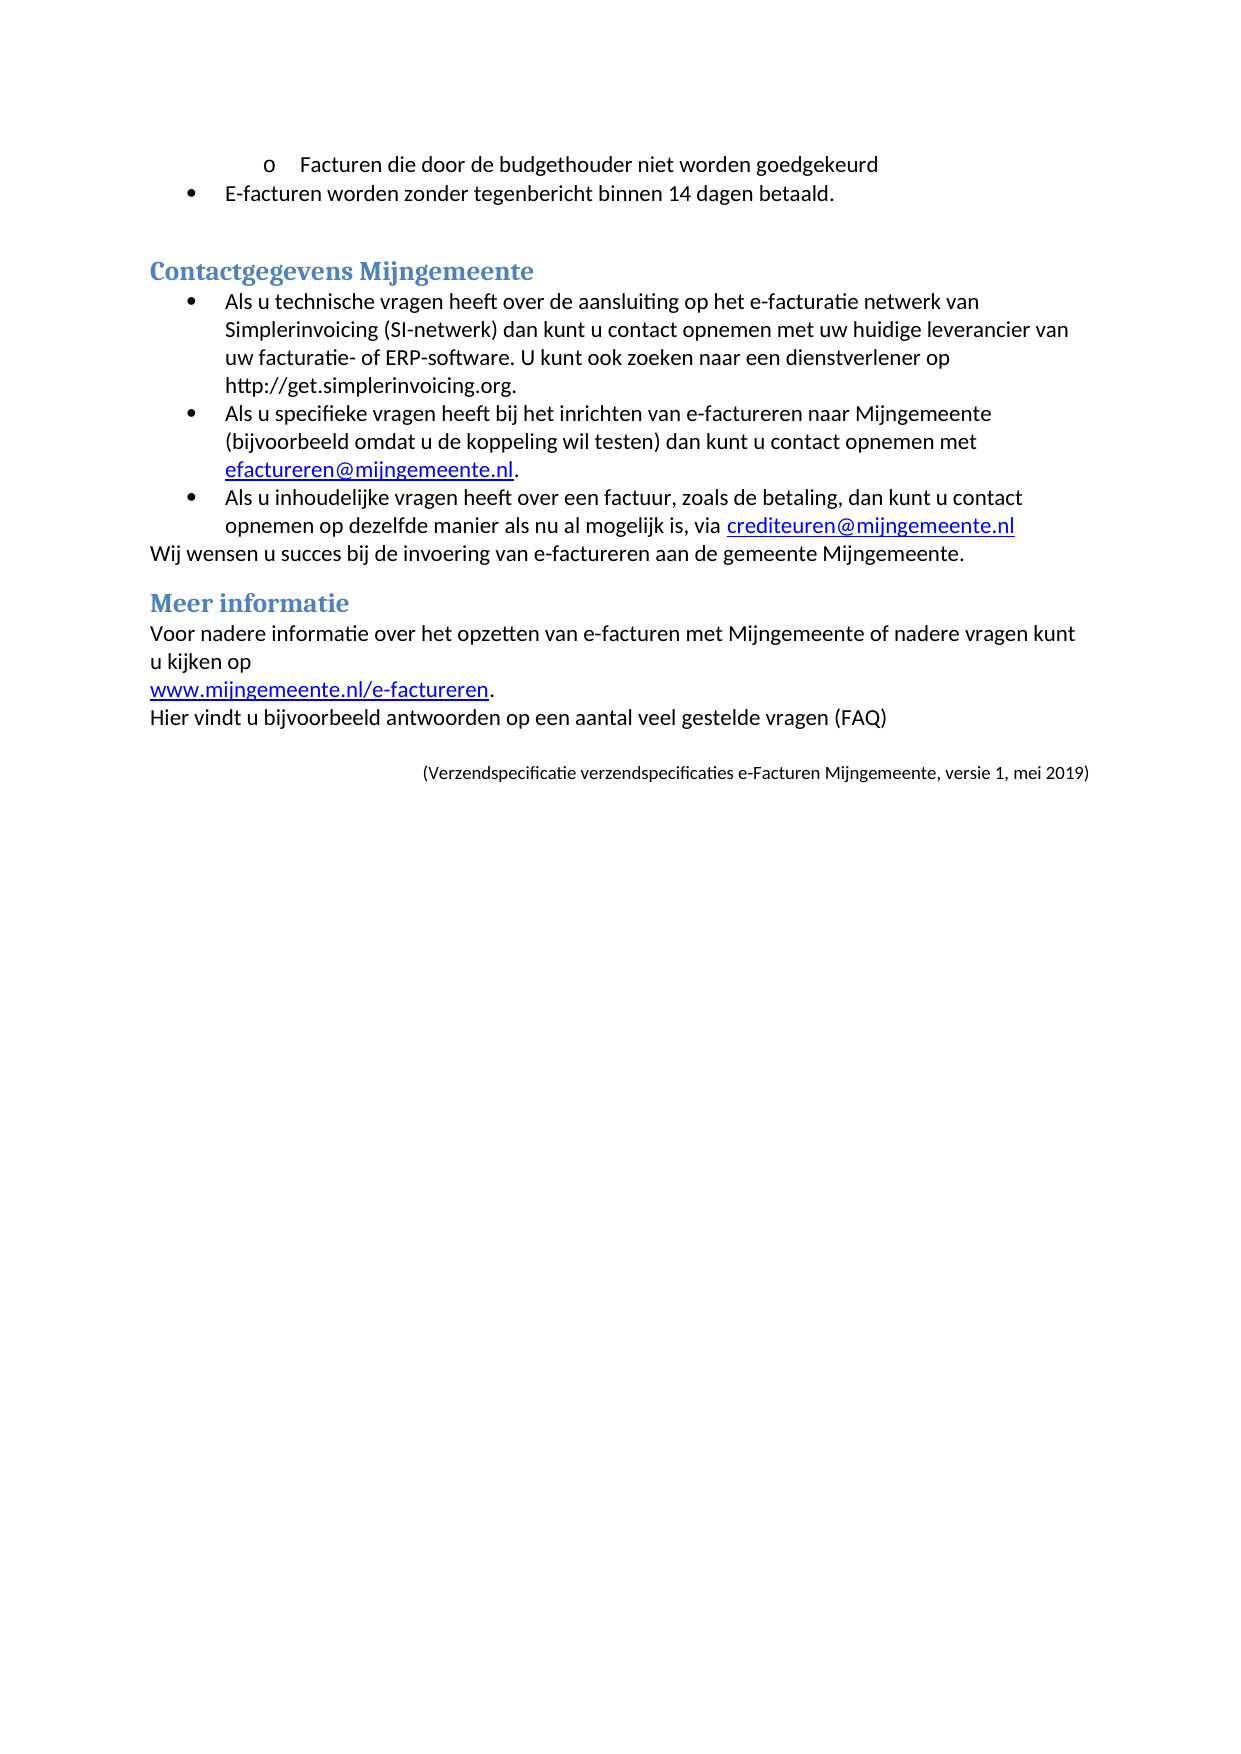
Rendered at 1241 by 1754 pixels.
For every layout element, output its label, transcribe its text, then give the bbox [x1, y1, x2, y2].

text www.mijngemeente.nl/e-factureren. [150, 675, 1090, 703]
text Hier vindt u bijvoorbeeld antwoorden op een aantal veel gestelde vragen (FAQ) [150, 703, 1090, 731]
list Als u specifieke vragen heeft bij het inrichten van e-factureren naar Mijngemeente (bijvoorbeeld omdat u de koppeling wil testen) dan kunt u contact opnemen met efactureren@mijngemeente.nl. [187, 399, 1090, 483]
subtitle Contactgegevens Mijngemeente [150, 256, 1090, 287]
text Voor nadere informatie over het opzetten van e-facturen met Mijngemeente of nadere vragen kunt u kijken op [150, 619, 1090, 675]
text (Verzendspecificatie verzendspecificaties e-Facturen Mijngemeente, versie 1, mei 2019) [150, 759, 1090, 784]
list Als u inhoudelijke vragen heeft over een factuur, zoals de betaling, dan kunt u contact opnemen op dezelfde manier als nu al mogelijk is, via crediteuren@mijngemeente.nl [187, 483, 1090, 539]
text Wij wensen u succes bij de invoering van e-factureren aan de gemeente Mijngemeente. [150, 539, 1090, 567]
list E-facturen worden zonder tegenbericht binnen 14 dagen betaald. [187, 179, 1090, 207]
subtitle Meer informatie [150, 588, 1090, 619]
list Facturen die door de budgethouder niet worden goedgekeurd [262, 150, 1090, 179]
list Als u technische vragen heeft over de aansluiting op het e-facturatie netwerk van Simplerinvoicing (SI-netwerk) dan kunt u contact opnemen met uw huidige leverancier van uw facturatie- of ERP-software. U kunt ook zoeken naar een dienstverlener op http://get.simplerinvoicing.org. [187, 287, 1090, 399]
